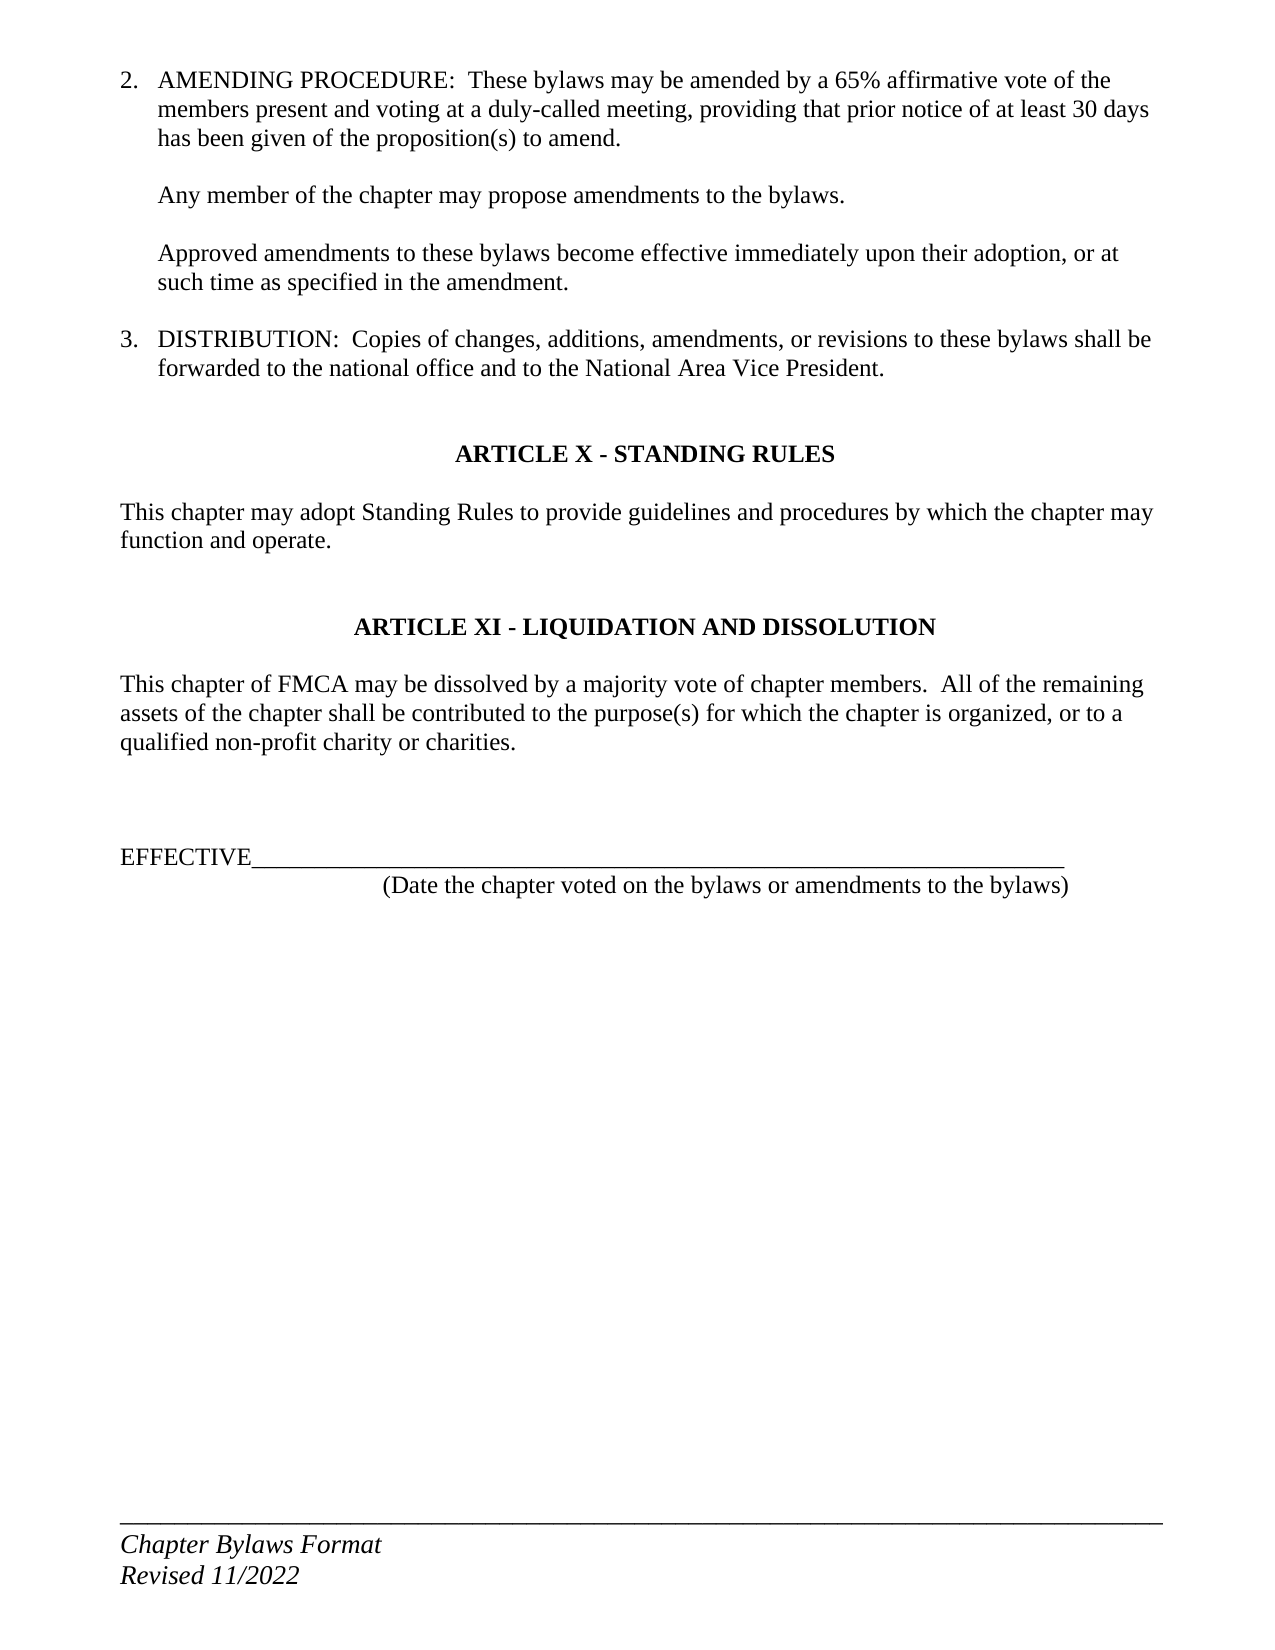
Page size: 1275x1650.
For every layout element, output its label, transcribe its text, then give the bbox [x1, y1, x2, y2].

text 2. AMENDING PROCEDURE: These bylaws may be amended by a 65% affirmative vote of the members present and voting at a duly-called meeting, providing that prior notice of at least 30 days has been given of the proposition(s) to amend. [120, 66, 1170, 152]
text ARTICLE X - STANDING RULES [120, 439, 1170, 468]
text Any member of the chapter may propose amendments to the bylaws. [120, 181, 1170, 209]
text ARTICLE XI - LIQUIDATION AND DISSOLUTION [120, 612, 1170, 641]
text This chapter may adopt Standing Rules to provide guidelines and procedures by which the chapter may function and operate. [120, 497, 1170, 554]
text This chapter of FMCA may be dissolved by a majority vote of chapter members. All of the remaining assets of the chapter shall be contributed to the purpose(s) for which the chapter is organized, or to a qualified non-profit charity or charities. [120, 669, 1170, 756]
text 3. DISTRIBUTION: Copies of changes, additions, amendments, or revisions to these bylaws shall be forwarded to the national office and to the National Area Vice President. [120, 324, 1170, 382]
text Approved amendments to these bylaws become effective immediately upon their adoption, or at such time as specified in the amendment. [120, 238, 1170, 296]
text EFFECTIVE_________________________________________________________________ (Date the chapter voted on the bylaws or amendments to the bylaws) [120, 842, 1170, 899]
